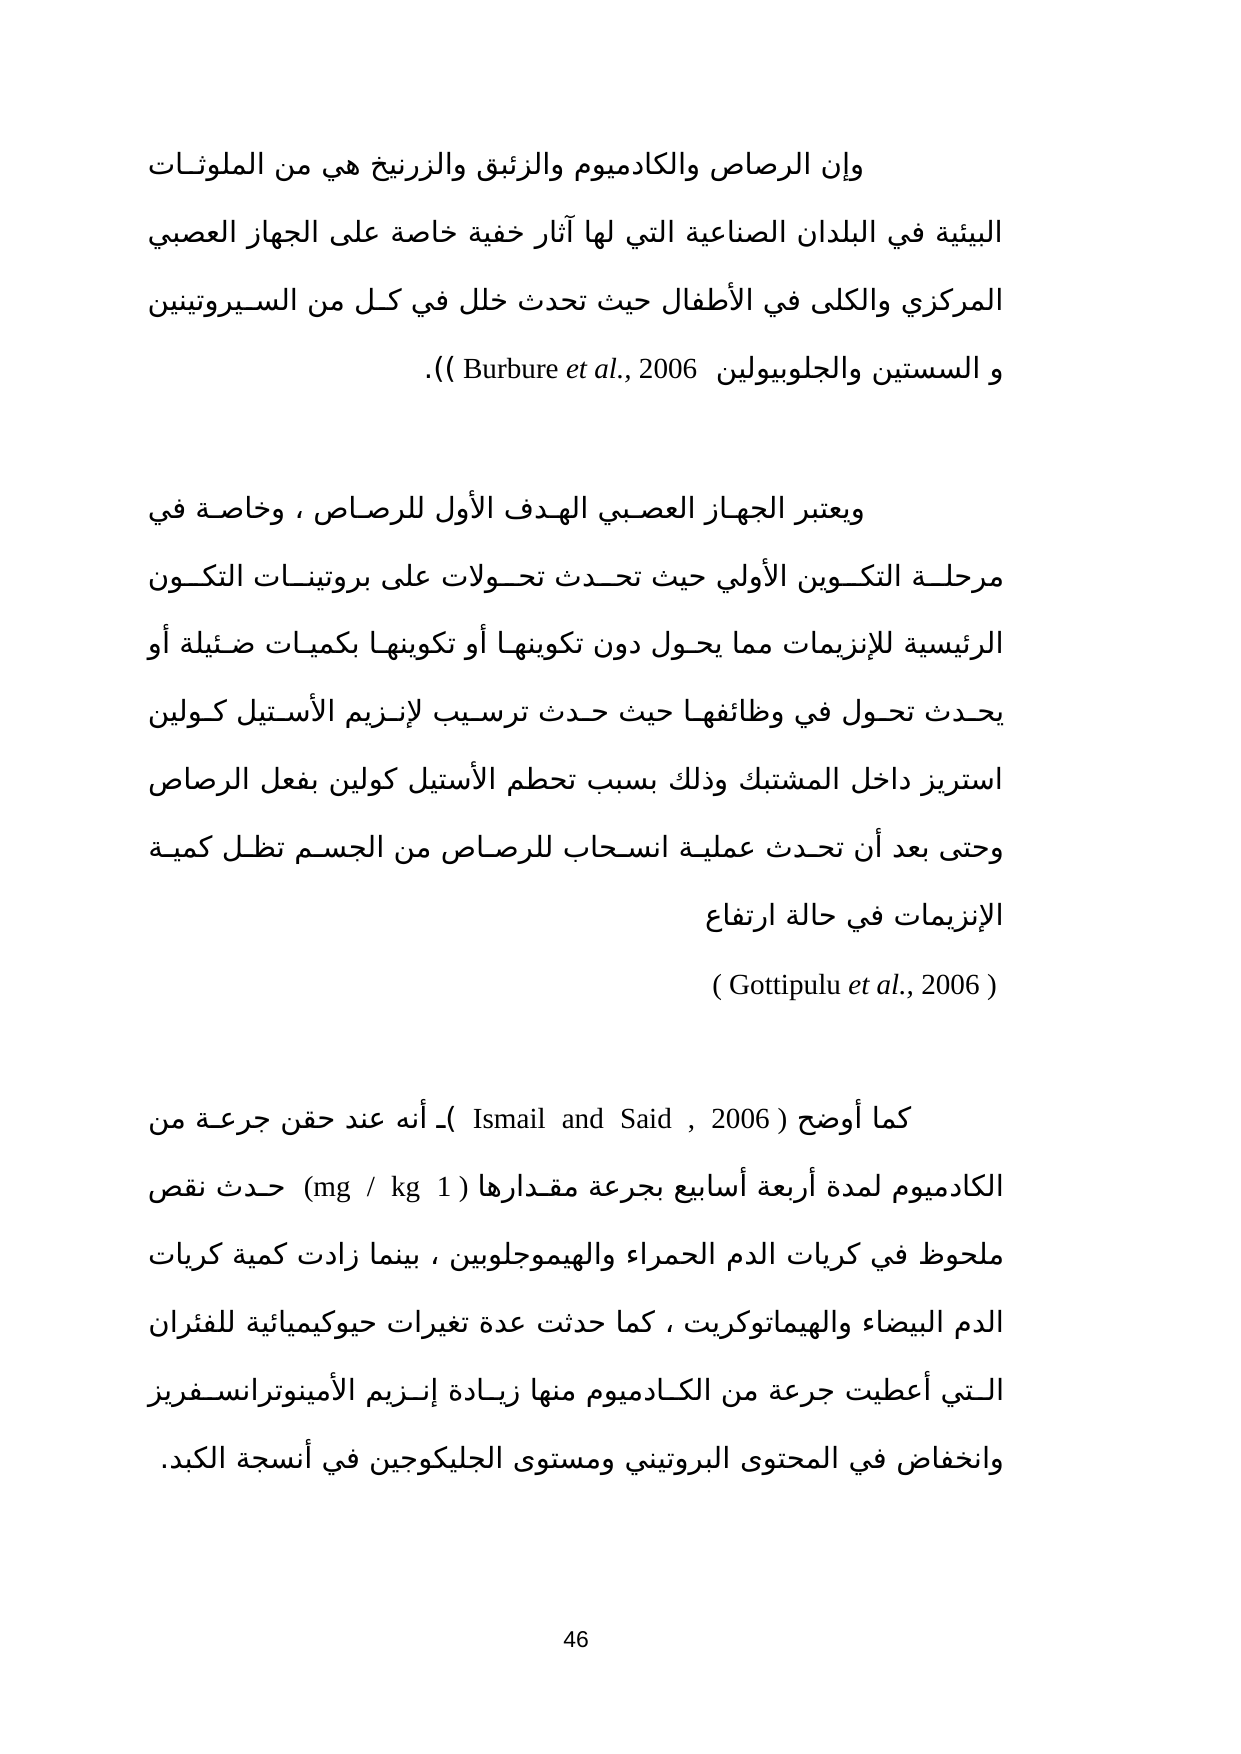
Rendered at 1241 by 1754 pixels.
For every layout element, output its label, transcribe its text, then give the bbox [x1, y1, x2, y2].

text كما أوضح ( Ismail and Said , 2006 ) أنه عند حقن جرعة من الكادميوم لمدة أربعة أسابيع بجرعة مقدارها ( 1 mg / kg) حدث نقص ملحوظ في كريات الدم الحمراء والهيموجلوبين ، بينما زادت كمية كريات الدم البيضاء والهيماتوكريت ، كما حدثت عدة تغيرات حيوكيميائية للفئران التي أعطيت جرعة من الكادميوم منها زيادة إنزيم الأمينوترانسفريز وانخفاض في المحتوى البروتيني ومستوى الجليكوجين في أنسجة الكبد. [148, 1101, 1004, 1475]
text ( Gottipulu et al., 2006 ) [148, 967, 1004, 1000]
text وإن الرصاص والكادميوم والزئبق والزرنيخ هي من الملوثات البيئية في البلدان الصناعية التي لها آثار خفية خاصة على الجهاز العصبي المركزي والكلى في الأطفال حيث تحدث خلل في كل من السيروتينين و السستين والجلوبيولين Burbure et al., 2006 )). [148, 148, 1004, 386]
text ويعتبر الجهاز العصبي الهدف الأول للرصاص ، وخاصة في مرحلة التكوين الأولي حيث تحدث تحولات على بروتينات التكون الرئيسية للإنزيمات مما يحول دون تكوينها أو تكوينها بكميات ضئيلة أو يحدث تحول في وظائفها حيث حدث ترسيب لإنزيم الأستيل كولين استريز داخل المشتبك وذلك بسبب تحطم الأستيل كولين بفعل الرصاص وحتى بعد أن تحدث عملية انسحاب للرصاص من الجسم تظل كمية الإنزيمات في حالة ارتفاع [148, 491, 1004, 933]
